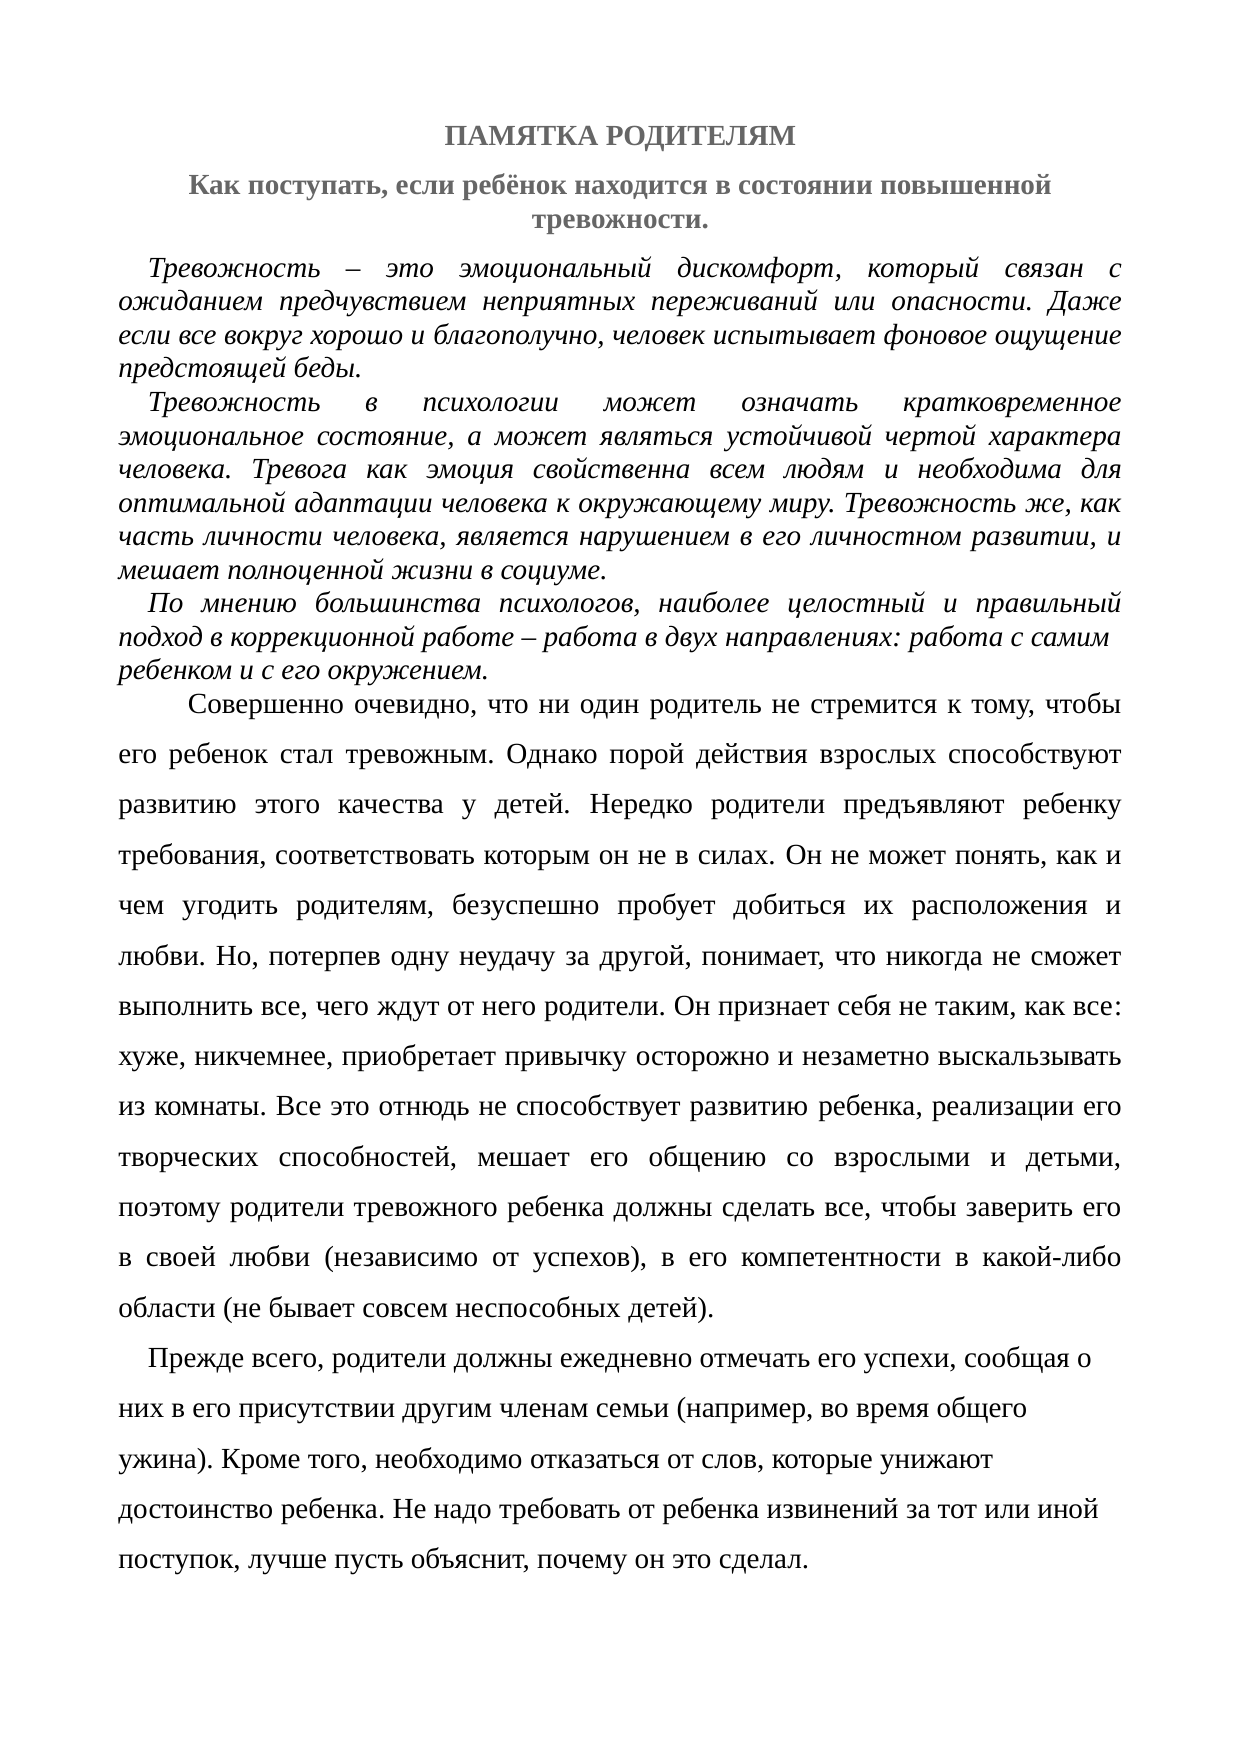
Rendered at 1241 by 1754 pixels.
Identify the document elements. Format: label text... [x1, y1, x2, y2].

text Совершенно очевидно, что ни один родитель не стремится к тому, чтобы его ребенок стал тревожным. Однако порой действия взрослых способствуют развитию этого качества у детей. Нередко родители предъявляют ребенку требования, соответствовать которым он не в силах. Он не может понять, как и чем угодить родителям, безуспешно пробует добиться их расположения и любви. Но, потерпев одну неудачу за другой, понимает, что никогда не сможет выполнить все, чего ждут от него родители. Он признает себя не таким, как все: хуже, никчемнее, приобретает привычку осторожно и незаметно выскальзывать из комнаты. Все это отнюдь не способствует развитию ребенка, реализации его творческих способностей, мешает его общению со взрослыми и детьми, поэтому родители тревожного ребенка должны сделать все, чтобы заверить его в своей любви (независимо от успехов), в его компетентности в какой-либо области (не бывает совсем неспособных детей). [118, 686, 1122, 1323]
text Прежде всего, родители должны ежедневно отмечать его успехи, сообщая о них в его присутствии другим членам семьи (например, во время общего ужина). Кроме того, необходимо отказаться от слов, которые унижают достоинство ребенка. Не надо требовать от ребенка извинений за тот или иной поступок, лучше пусть объяснит, почему он это сделал. [118, 1340, 1122, 1575]
text Как поступать, если ребёнок находится в состоянии повышенной тревожности. [118, 167, 1122, 234]
text По мнению большинства психологов, наиболее целостный и правильный подход в коррекционной работе – работа в двух направлениях: работа с самим [118, 585, 1122, 652]
text ребенком и с его окружением. [118, 652, 1122, 686]
text Тревожность – это эмоциональный дискомфорт, который связан с ожиданием предчувствием неприятных переживаний или опасности. Даже если все вокруг хорошо и благополучно, человек испытывает фоновое ощущение предстоящей беды. [118, 250, 1122, 384]
text ПАМЯТКА РОДИТЕЛЯМ [118, 118, 1122, 152]
text Тревожность в психологии может означать кратковременное эмоциональное состояние, а может являться устойчивой чертой характера человека. Тревога как эмоция свойственна всем людям и необходима для оптимальной адаптации человека к окружающему миру. Тревожность же, как часть личности человека, является нарушением в его личностном развитии, и мешает полноценной жизни в социуме. [118, 384, 1122, 585]
